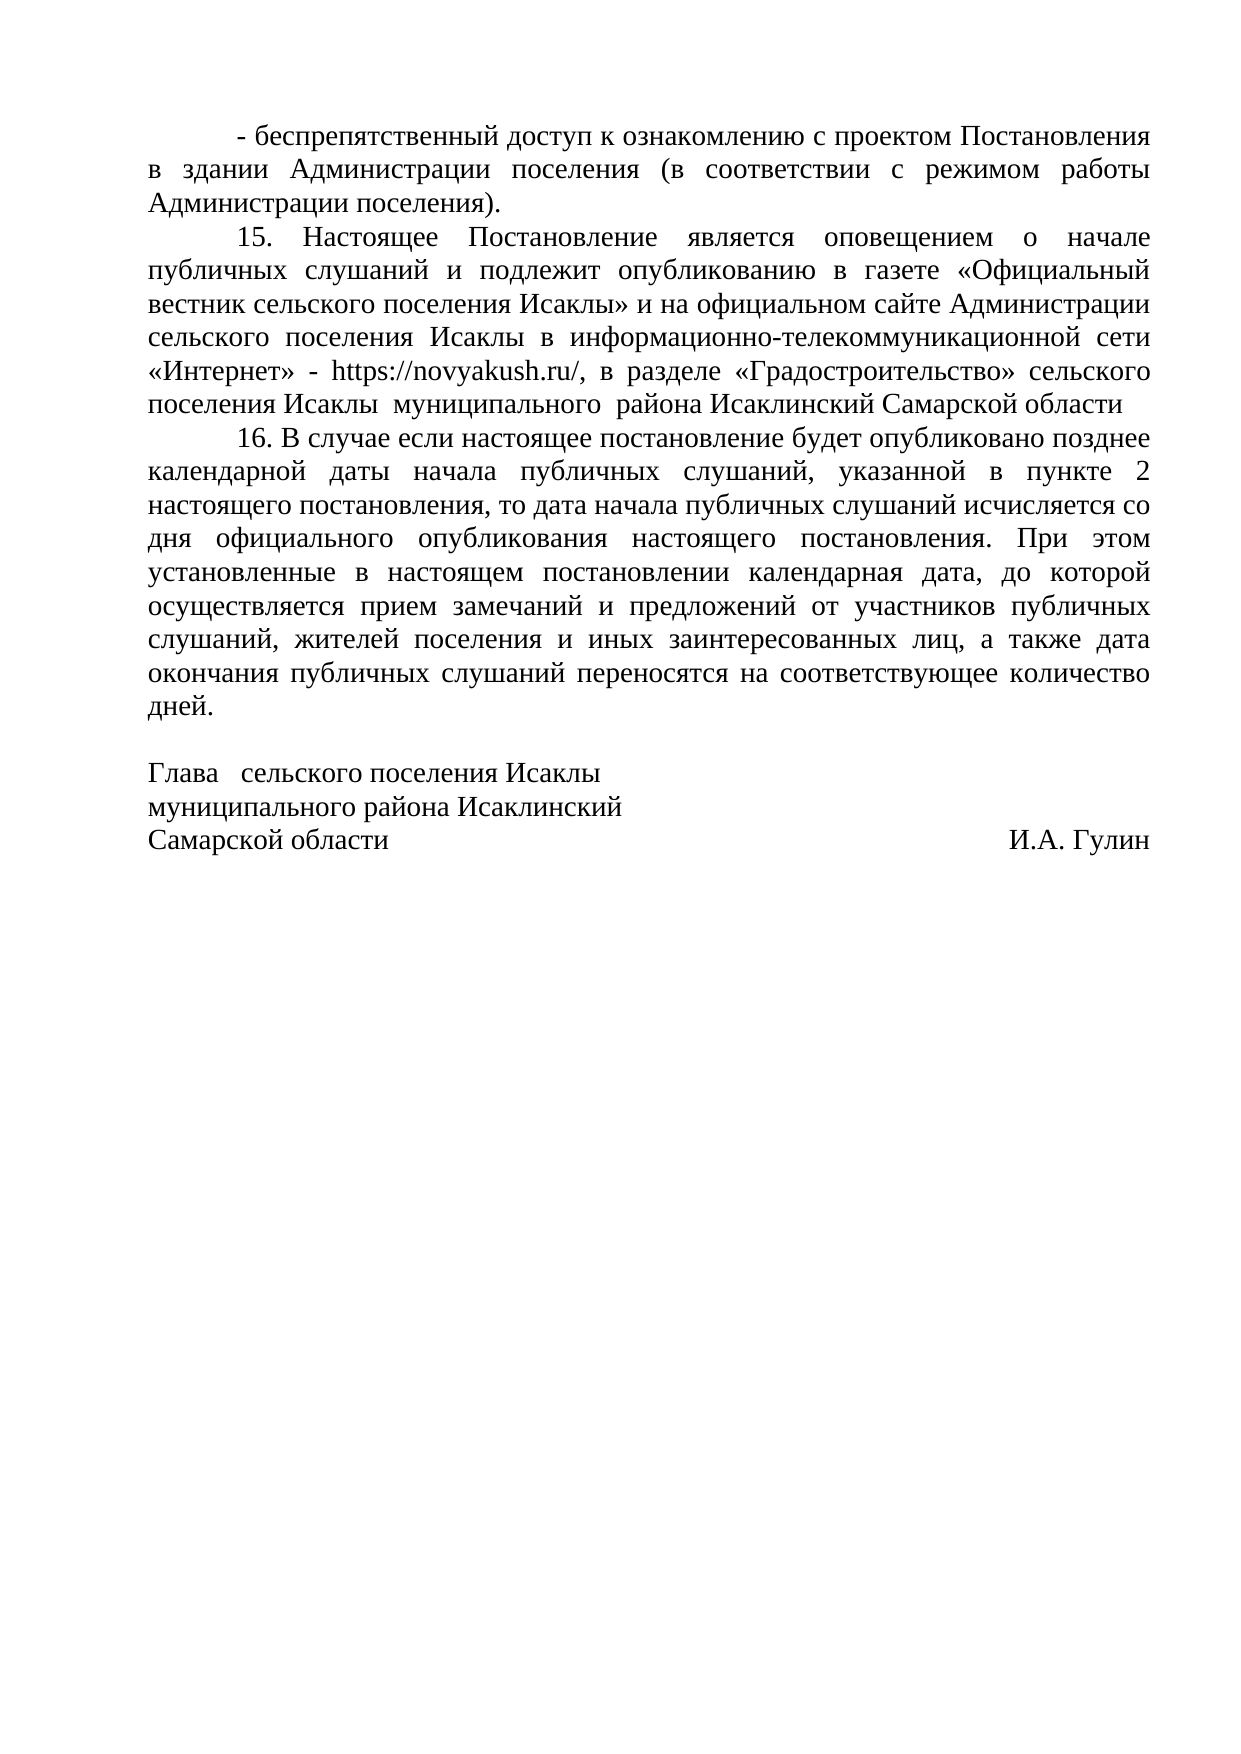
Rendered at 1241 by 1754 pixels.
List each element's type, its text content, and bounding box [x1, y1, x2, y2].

text - беспрепятственный доступ к ознакомлению с проектом Постановления в здании Администрации поселения (в соответствии с режимом работы Администрации поселения). [148, 118, 1151, 219]
text муниципального района Исаклинский [148, 789, 1151, 822]
text Самарской области И.А. Гулин [148, 822, 1151, 856]
text 15. Настоящее Постановление является оповещением о начале публичных слушаний и подлежит опубликованию в газете «Официальный вестник сельского поселения Исаклы» и на официальном сайте Администрации сельского поселения Исаклы в информационно-телекоммуникационной сети «Интернет» - https://novyakush.ru/, в разделе «Градостроительство» сельского поселения Исаклы муниципального района Исаклинский Самарской области [148, 219, 1151, 420]
text 16. В случае если настоящее постановление будет опубликовано позднее календарной даты начала публичных слушаний, указанной в пункте 2 настоящего постановления, то дата начала публичных слушаний исчисляется со дня официального опубликования настоящего постановления. При этом установленные в настоящем постановлении календарная дата, до которой осуществляется прием замечаний и предложений от участников публичных слушаний, жителей поселения и иных заинтересованных лиц, а также дата окончания публичных слушаний переносятся на соответствующее количество дней. [148, 420, 1151, 722]
text Глава сельского поселения Исаклы [148, 755, 1151, 789]
